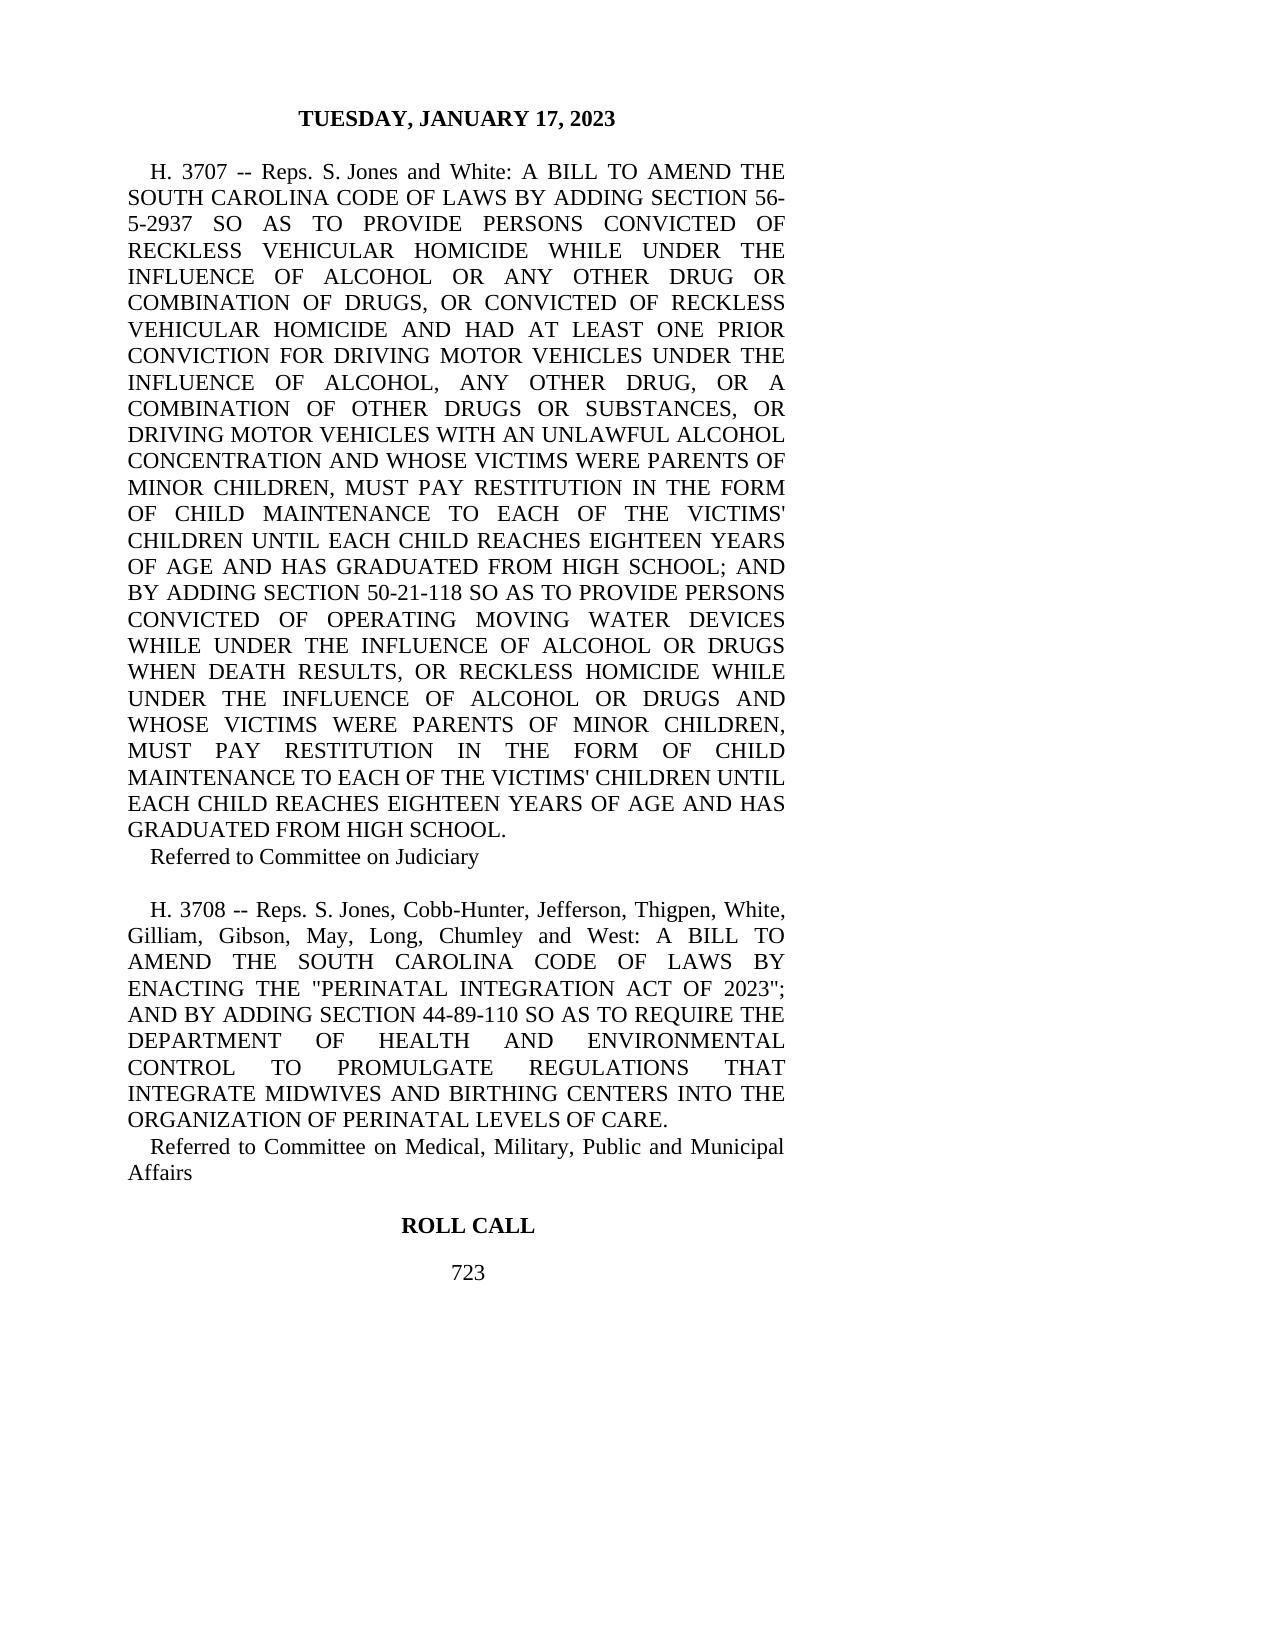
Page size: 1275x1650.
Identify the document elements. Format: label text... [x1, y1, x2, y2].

text H. 3707 -- Reps. S. Jones and White: A BILL TO AMEND THE SOUTH CAROLINA CODE OF LAWS BY ADDING SECTION 56-5-2937 SO AS TO PROVIDE PERSONS CONVICTED OF RECKLESS VEHICULAR HOMICIDE WHILE UNDER THE INFLUENCE OF ALCOHOL OR ANY OTHER DRUG OR COMBINATION OF DRUGS, OR CONVICTED OF RECKLESS VEHICULAR HOMICIDE AND HAD AT LEAST ONE PRIOR CONVICTION FOR DRIVING MOTOR VEHICLES UNDER THE INFLUENCE OF ALCOHOL, ANY OTHER DRUG, OR A COMBINATION OF OTHER DRUGS OR SUBSTANCES, OR DRIVING MOTOR VEHICLES WITH AN UNLAWFUL ALCOHOL CONCENTRATION AND WHOSE VICTIMS WERE PARENTS OF MINOR CHILDREN, MUST PAY RESTITUTION IN THE FORM OF CHILD MAINTENANCE TO EACH OF THE VICTIMS' CHILDREN UNTIL EACH CHILD REACHES EIGHTEEN YEARS OF AGE AND HAS GRADUATED FROM HIGH SCHOOL; AND BY ADDING SECTION 50-21-118 SO AS TO PROVIDE PERSONS CONVICTED OF OPERATING MOVING WATER DEVICES WHILE UNDER THE INFLUENCE OF ALCOHOL OR DRUGS WHEN DEATH RESULTS, OR RECKLESS HOMICIDE WHILE UNDER THE INFLUENCE OF ALCOHOL OR DRUGS AND WHOSE VICTIMS WERE PARENTS OF MINOR CHILDREN, MUST PAY RESTITUTION IN THE FORM OF CHILD MAINTENANCE TO EACH OF THE VICTIMS' CHILDREN UNTIL EACH CHILD REACHES EIGHTEEN YEARS OF AGE AND HAS GRADUATED FROM HIGH SCHOOL. [127, 158, 786, 843]
text Referred to Committee on Medical, Military, Public and Municipal Affairs [127, 1133, 786, 1186]
text Referred to Committee on Judiciary [127, 843, 786, 869]
text H. 3708 -- Reps. S. Jones, Cobb-Hunter, Jefferson, Thigpen, White, Gilliam, Gibson, May, Long, Chumley and West: A BILL TO AMEND THE SOUTH CAROLINA CODE OF LAWS BY ENACTING THE "PERINATAL INTEGRATION ACT OF 2023"; AND BY ADDING SECTION 44-89-110 SO AS TO REQUIRE THE DEPARTMENT OF HEALTH AND ENVIRONMENTAL CONTROL TO PROMULGATE REGULATIONS THAT INTEGRATE MIDWIVES AND BIRTHING CENTERS INTO THE ORGANIZATION OF PERINATAL LEVELS OF CARE. [127, 896, 786, 1133]
text ROLL CALL [127, 1212, 786, 1238]
